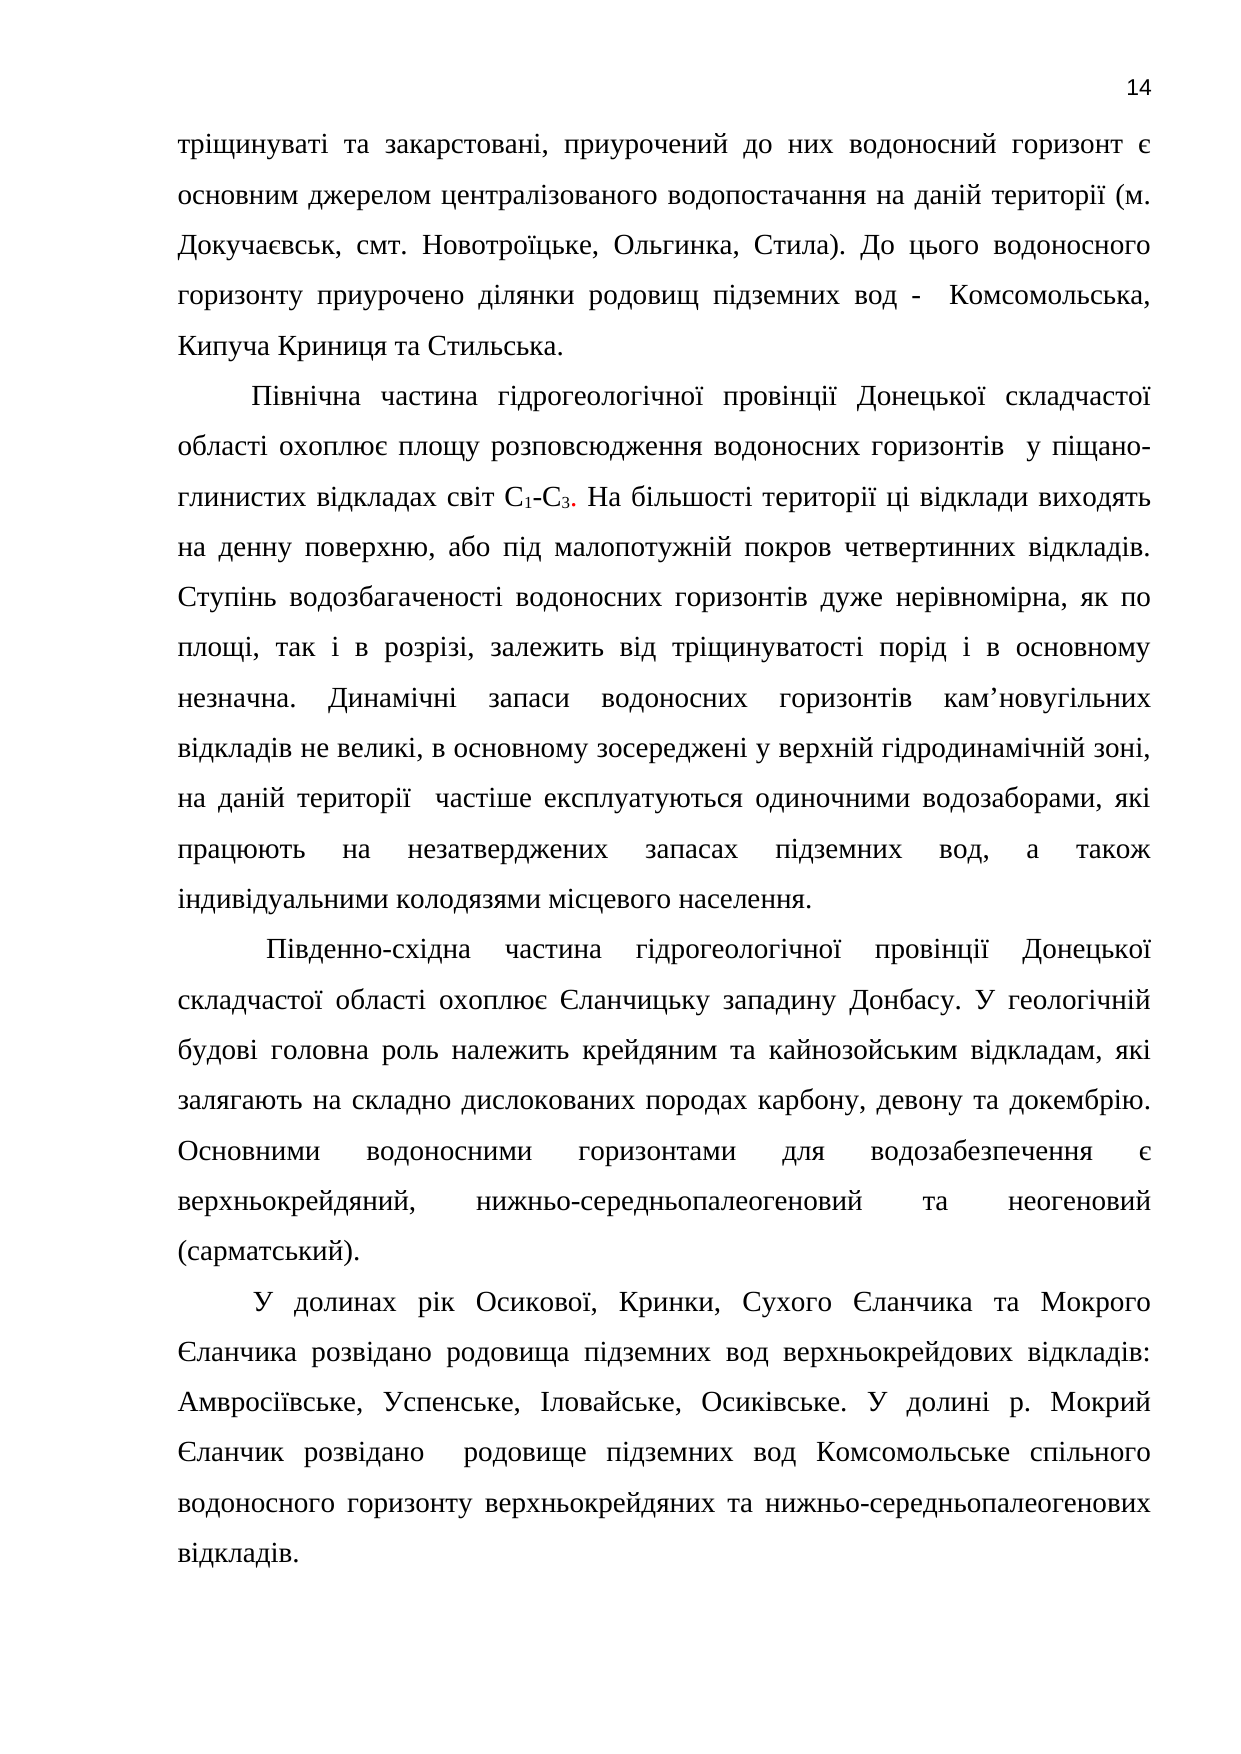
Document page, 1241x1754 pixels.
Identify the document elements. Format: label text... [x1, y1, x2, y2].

text У долинах рік Осикової, Кринки, Сухого Єланчика та Мокрого Єланчика розвідано родовища підземних вод верхньокрейдових відкладів: Амвросіївське, Успенське, Іловайське, Осиківське. У долині р. Мокрий Єланчик розвідано родовище підземних вод Комсомольське спільного водоносного горизонту верхньокрейдяних та нижньо-середньопалеогенових відкладів. [177, 1284, 1152, 1569]
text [177, 126, 1152, 361]
text Північна частина гідрогеологічної провінції Донецької складчастої області охоплює площу розповсюдження водоносних горизонтів у піщано-глинистих відкладах світ С1-С3. На більшості території ці відклади виходять на денну поверхню, або під малопотужній покров четвертинних відкладів. Ступінь водозбагаченості водоносних горизонтів дуже нерівномірна, як по площі, так і в розрізі, залежить від тріщинуватості порід і в основному незначна. Динамічні запаси водоносних горизонтів кам’новугільних відкладів не великі, в основному зосереджені у верхній гідродинамічній зоні, на даній території частіше експлуатуються одиночними водозаборами, які працюють на незатверджених запасах підземних вод, а також індивідуальними колодязями місцевого населення. [177, 378, 1152, 915]
text Південно-східна частина гідрогеологічної провінції Донецької складчастої області охоплює Єланчицьку западину Донбасу. У геологічній будові головна роль належить крейдяним та кайнозойським відкладам, які залягають на складно дислокованих породах карбону, девону та докембрію. Основними водоносними горизонтами для водозабезпечення є верхньокрейдяний, нижньо-середньопалеогеновий та неогеновий (сарматський). [177, 931, 1152, 1267]
